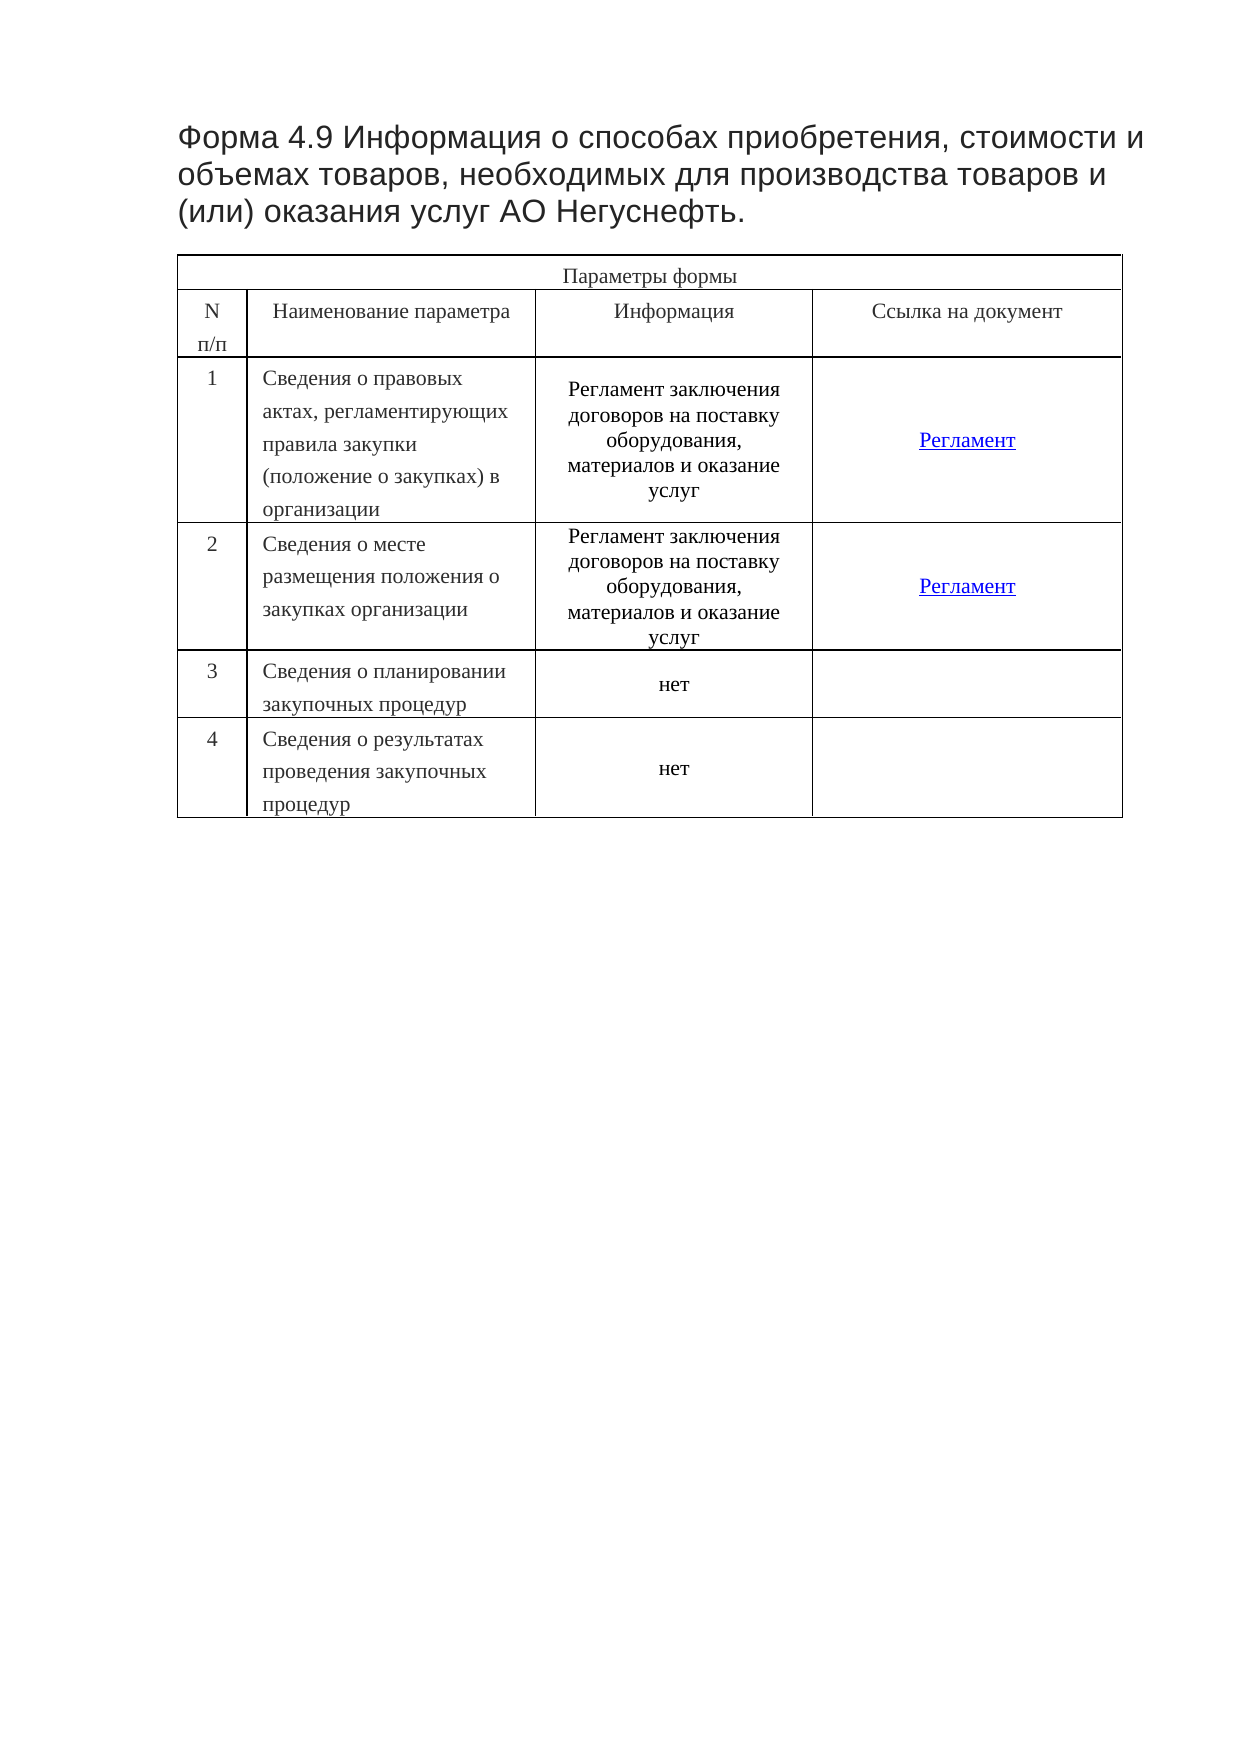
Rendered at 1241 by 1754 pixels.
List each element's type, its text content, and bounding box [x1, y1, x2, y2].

table_cell Наименование параметра [248, 290, 535, 356]
text Форма 4.9 Информация о способах приобретения, стоимости и объемах товаров, необходимых для производства товаров и (или) оказания услуг АО Негуснефть. [177, 118, 1152, 229]
table_cell [813, 649, 1122, 716]
table_cell 3 [178, 651, 246, 716]
table_cell Ссылка на документ [813, 289, 1122, 356]
table_cell N п/п [178, 290, 246, 356]
table_cell Сведения о планировании закупочных процедур [248, 651, 535, 716]
table_cell 1 [178, 358, 246, 522]
table_cell Регламент заключения договоров на поставку оборудования, материалов и оказание услуг [536, 358, 812, 522]
table_cell [813, 716, 1122, 816]
table_cell 4 [178, 718, 246, 816]
table_cell Информация [536, 290, 812, 356]
table_cell Параметры формы [178, 254, 1122, 289]
table_cell Сведения о результатах проведения закупочных процедур [248, 718, 535, 816]
table_cell Регламент [813, 522, 1122, 649]
table_cell Регламент [813, 356, 1122, 522]
table_cell 2 [178, 523, 246, 649]
table_cell Сведения о правовых актах, регламентирующих правила закупки (положение о закупках) в организации [248, 358, 535, 522]
table_cell нет [536, 651, 812, 716]
table_cell Сведения о месте размещения положения о закупках организации [248, 523, 535, 649]
table_cell Регламент заключения договоров на поставку оборудования, материалов и оказание услуг [536, 523, 812, 649]
table_cell нет [536, 718, 812, 816]
